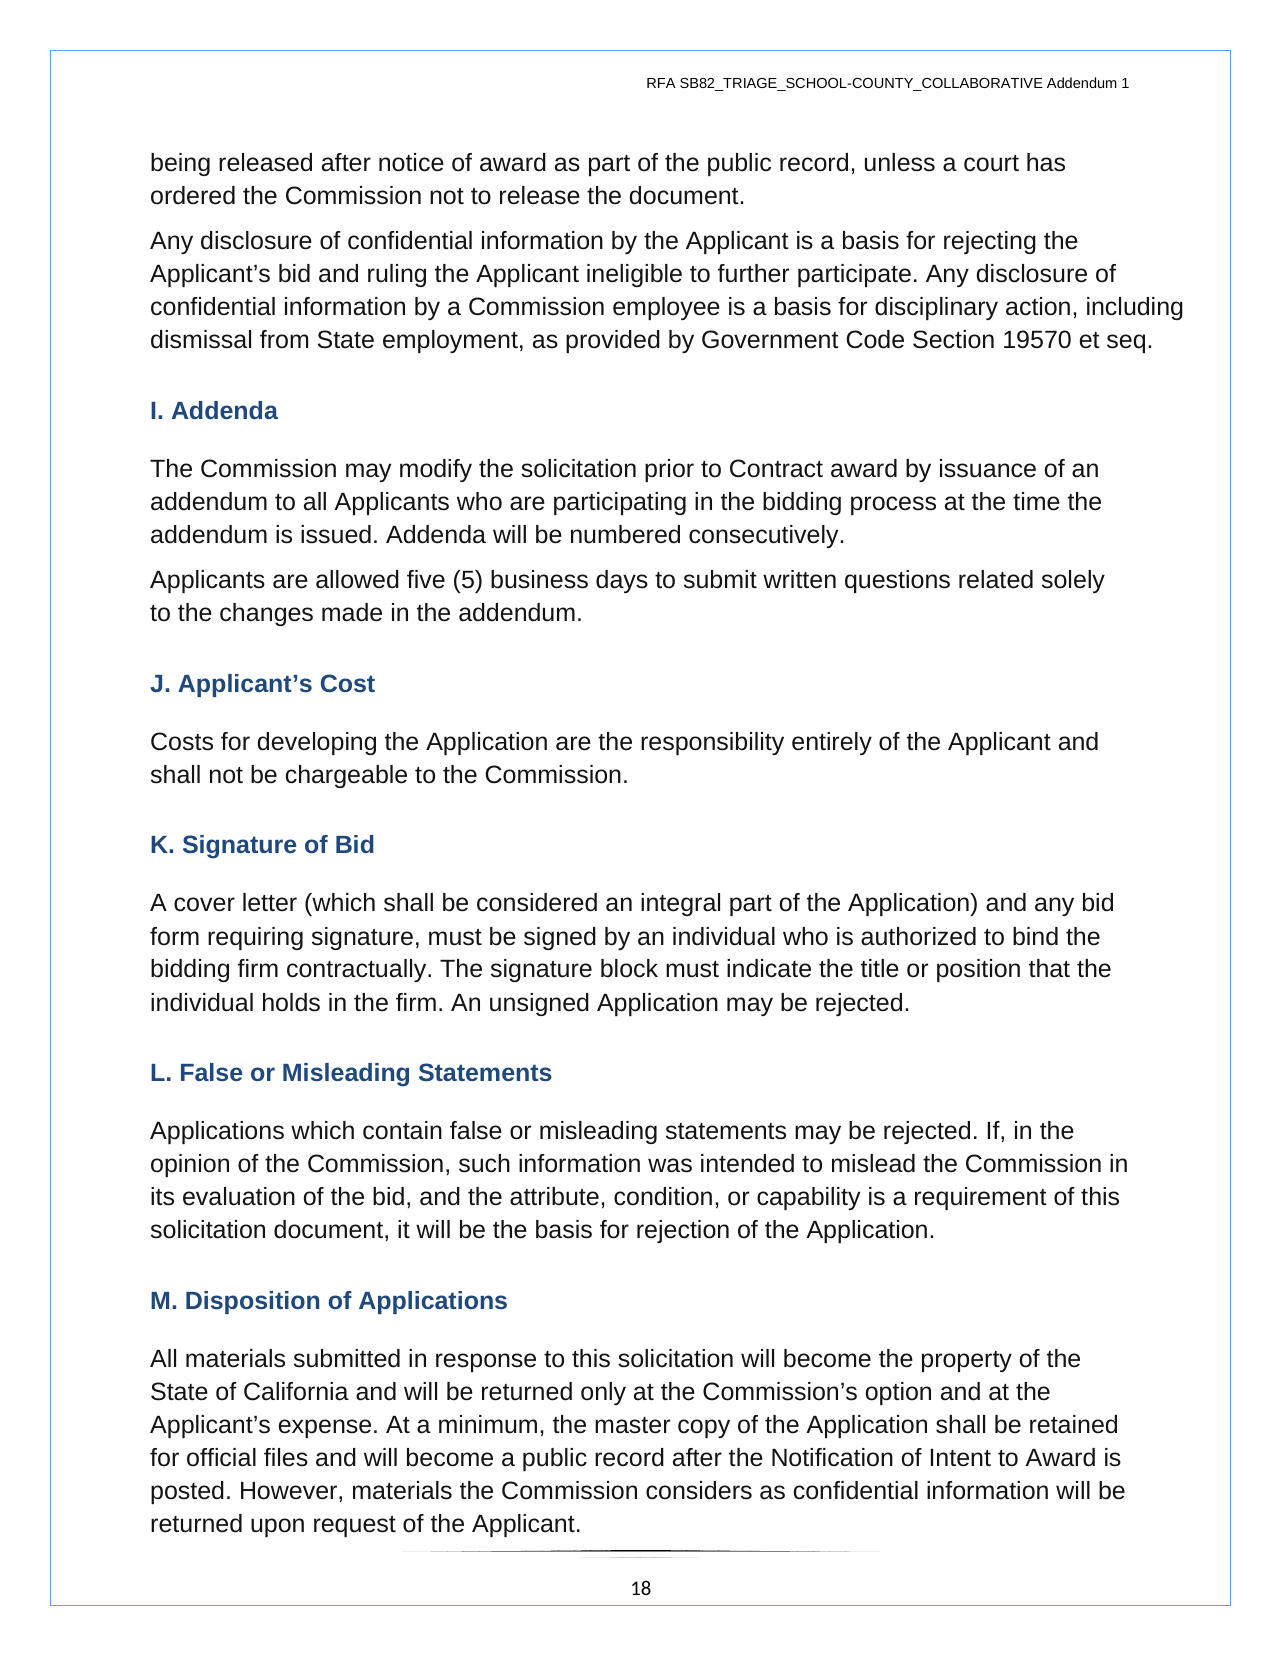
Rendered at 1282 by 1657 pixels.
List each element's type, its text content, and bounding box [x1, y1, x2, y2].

text Applications which contain false or misleading statements may be rejected. If, in the opinion of the Commission, such information was intended to mislead the Commission in its evaluation of the bid, and the attribute, condition, or capability is a requirement of this solicitation document, it will be the basis for rejection of the Application. [150, 1116, 1131, 1244]
text The Commission may modify the solicitation prior to Contract award by issuance of an addendum to all Applicants who are participating in the bidding process at the time the addendum is issued. Addenda will be numbered consecutively. [150, 454, 1131, 548]
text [150, 148, 1131, 209]
subtitle I. Addenda [150, 396, 1131, 424]
subtitle J. Applicant’s Cost [150, 669, 1131, 698]
text All materials submitted in response to this solicitation will become the property of the State of California and will be returned only at the Commission’s option and at the Applicant’s expense. At a minimum, the master copy of the Application shall be retained for official files and will become a public record after the Notification of Intent to Award is posted. However, materials the Commission considers as confidential information will be returned upon request of the Applicant. [150, 1344, 1131, 1537]
picture [192, 1550, 1090, 1558]
subtitle K. Signature of Bid [150, 830, 1131, 859]
text Costs for developing the Application are the responsibility entirely of the Applicant and shall not be chargeable to the Commission. [150, 727, 1131, 789]
text Any disclosure of confidential information by the Applicant is a basis for rejecting the Applicant’s bid and ruling the Applicant ineligible to further participate. Any disclosure of confidential information by a Commission employee is a basis for disciplinary action, including dismissal from State employment, as provided by Government Code Section 19570 et seq. [150, 226, 1191, 354]
subtitle M. Disposition of Applications [150, 1286, 1131, 1314]
text Applicants are allowed five (5) business days to submit written questions related solely to the changes made in the addendum. [150, 565, 1131, 627]
text A cover letter (which shall be considered an integral part of the Application) and any bid form requiring signature, must be signed by an individual who is authorized to bind the bidding firm contractually. The signature block must indicate the title or position that the individual holds in the firm. An unsigned Application may be rejected. [150, 888, 1131, 1016]
subtitle L. False or Misleading Statements [150, 1058, 1131, 1087]
